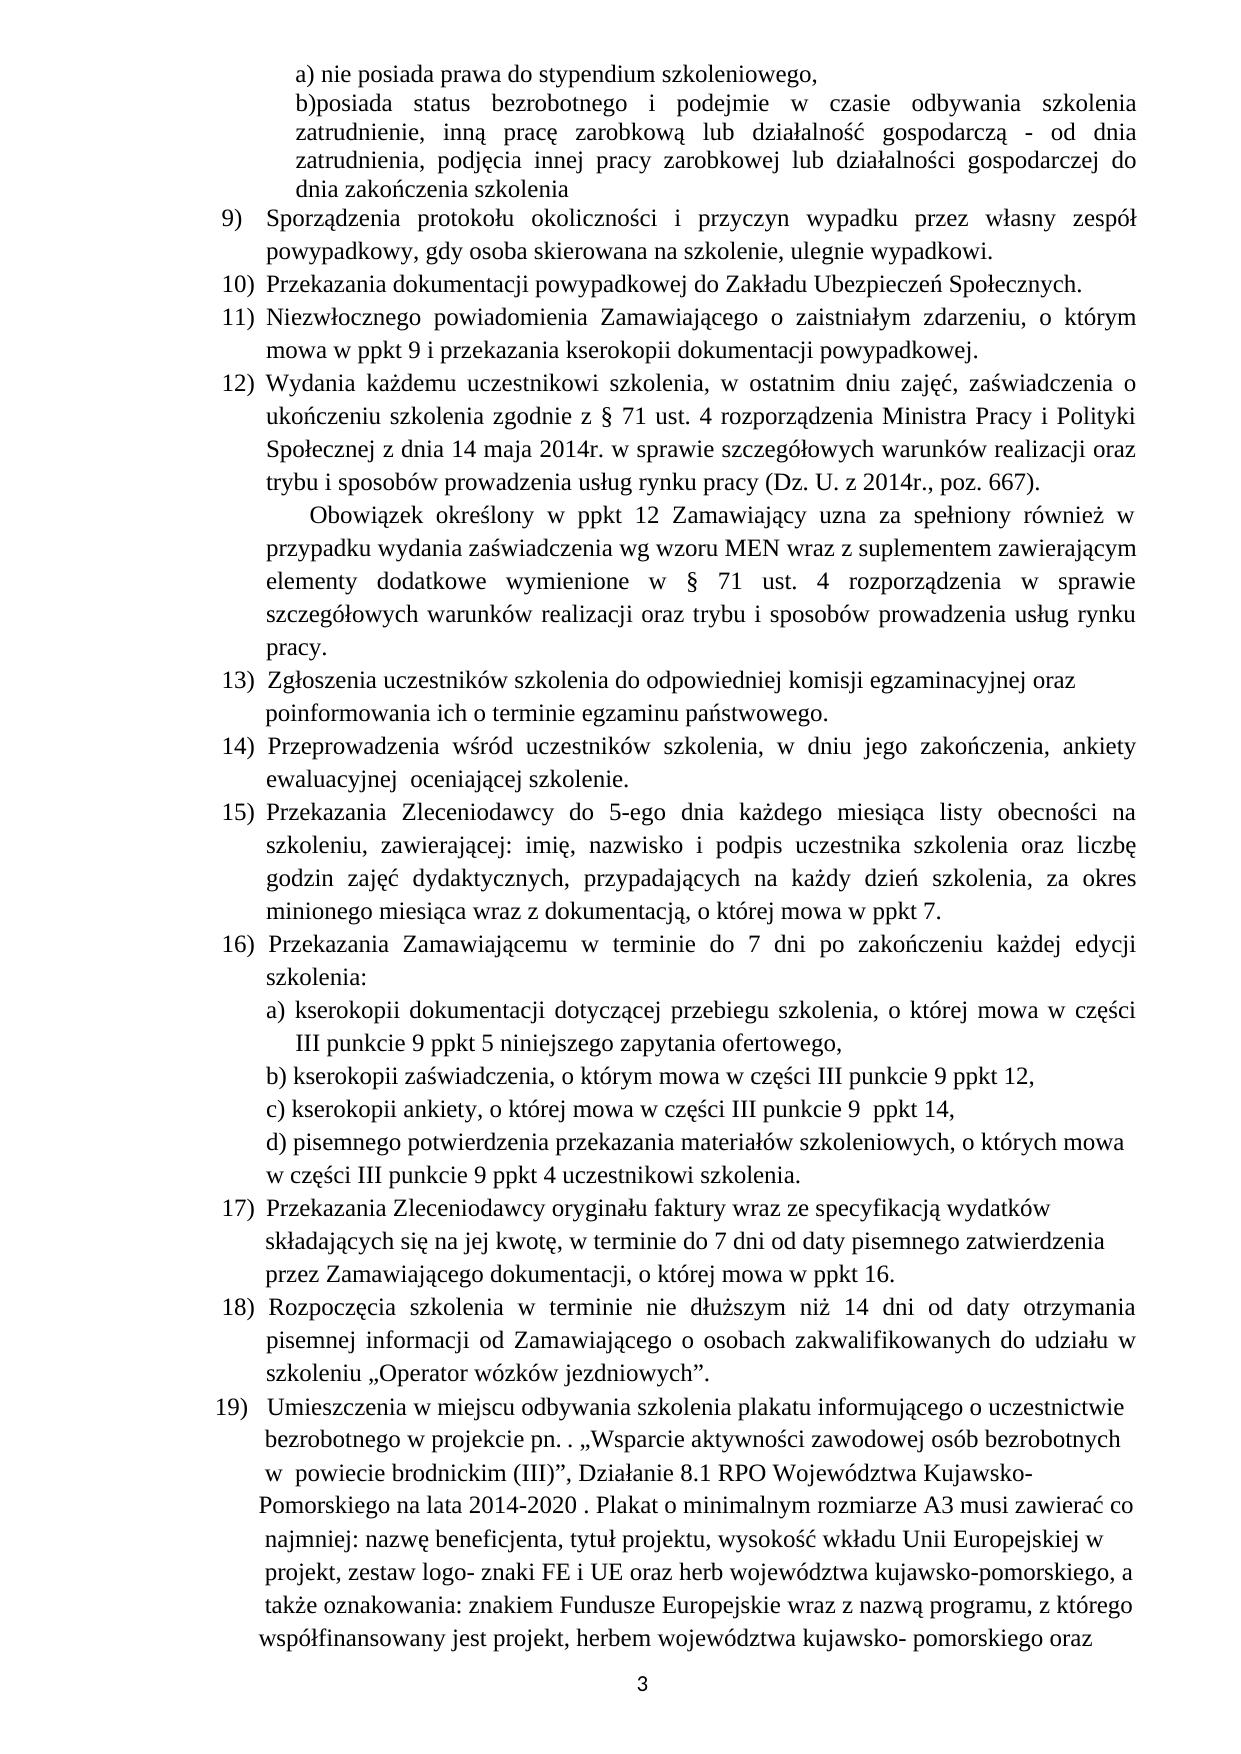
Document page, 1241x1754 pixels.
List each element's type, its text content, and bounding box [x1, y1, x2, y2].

text 15) Przekazania Zleceniodawcy do 5-ego dnia każdego miesiąca listy obecności na szkoleniu, zawierającej: imię, nazwisko i podpis uczestnika szkolenia oraz liczbę godzin zajęć dydaktycznych, przypadających na każdy dzień szkolenia, za okres minionego miesiąca wraz z dokumentacją, o której mowa w ppkt 7. [221, 797, 1137, 925]
text 13) Zgłoszenia uczestników szkolenia do odpowiedniej komisji egzaminacyjnej oraz [221, 665, 1137, 694]
text w części III punkcie 9 ppkt 4 uczestnikowi szkolenia. [148, 1160, 1137, 1189]
text 9) Sporządzenia protokołu okoliczności i przyczyn wypadku przez własny zespół powypadkowy, gdy osoba skierowana na szkolenie, ulegnie wypadkowi. [221, 203, 1137, 264]
text b) kserokopii zaświadczenia, o którym mowa w części III punkcie 9 ppkt 12, [266, 1061, 1137, 1090]
text przez Zamawiającego dokumentacji, o której mowa w ppkt 16. [221, 1259, 1137, 1288]
text Pomorskiego na lata 2014-2020 . Plakat o minimalnym rozmiarze A3 musi zawierać co [177, 1491, 1137, 1519]
text bezrobotnego w projekcie pn. . „Wsparcie aktywności zawodowej osób bezrobotnych [177, 1424, 1137, 1453]
text d) pisemnego potwierdzenia przekazania materiałów szkoleniowych, o których mowa [148, 1127, 1137, 1156]
text w powiecie brodnickim (III)”, Działanie 8.1 RPO Województwa Kujawsko- [177, 1458, 1137, 1486]
text 10) Przekazania dokumentacji powypadkowej do Zakładu Ubezpieczeń Społecznych. [221, 269, 1137, 298]
text c) kserokopii ankiety, o której mowa w części III punkcie 9 ppkt 14, [148, 1094, 1137, 1123]
text 19) Umieszczenia w miejscu odbywania szkolenia plakatu informującego o uczestnictwie [177, 1392, 1137, 1420]
text Obowiązek określony w ppkt 12 Zamawiający uzna za spełniony również w przypadku wydania zaświadczenia wg wzoru MEN wraz z suplementem zawierającym elementy dodatkowe wymienione w § 71 ust. 4 rozporządzenia w sprawie szczegółowych warunków realizacji oraz trybu i sposobów prowadzenia usług rynku pracy. [221, 500, 1137, 661]
text 14) Przeprowadzenia wśród uczestników szkolenia, w dniu jego zakończenia, ankiety ewaluacyjnej oceniającej szkolenie. [221, 731, 1137, 793]
text a) nie posiada prawa do stypendium szkoleniowego, [295, 59, 1137, 88]
text także oznakowania: znakiem Fundusze Europejskie wraz z nazwą programu, z którego [177, 1590, 1137, 1618]
text 12) Wydania każdemu uczestnikowi szkolenia, w ostatnim dniu zajęć, zaświadczenia o ukończeniu szkolenia zgodnie z § 71 ust. 4 rozporządzenia Ministra Pracy i Polityki Społecznej z dnia 14 maja 2014r. w sprawie szczegółowych warunków realizacji oraz trybu i sposobów prowadzenia usług rynku pracy (Dz. U. z 2014r., poz. 667). [221, 368, 1137, 496]
text b)posiada status bezrobotnego i podejmie w czasie odbywania szkolenia zatrudnienie, inną pracę zarobkową lub działalność gospodarczą - od dnia zatrudnienia, podjęcia innej pracy zarobkowej lub działalności gospodarczej do dnia zakończenia szkolenia [295, 88, 1137, 203]
text a) kserokopii dokumentacji dotyczącej przebiegu szkolenia, o której mowa w części III punkcie 9 ppkt 5 niniejszego zapytania ofertowego, [266, 995, 1137, 1057]
text projekt, zestaw logo- znaki FE i UE oraz herb województwa kujawsko-pomorskiego, a [177, 1557, 1137, 1585]
text najmniej: nazwę beneficjenta, tytuł projektu, wysokość wkładu Unii Europejskiej w [177, 1524, 1137, 1552]
text współfinansowany jest projekt, herbem województwa kujawsko- pomorskiego oraz [177, 1623, 1137, 1651]
text poinformowania ich o terminie egzaminu państwowego. [221, 698, 1137, 727]
text 17) Przekazania Zleceniodawcy oryginału faktury wraz ze specyfikacją wydatków [221, 1193, 1137, 1222]
text składających się na jej kwotę, w terminie do 7 dni od daty pisemnego zatwierdzenia [221, 1226, 1137, 1255]
text 11) Niezwłocznego powiadomienia Zamawiającego o zaistniałym zdarzeniu, o którym mowa w ppkt 9 i przekazania kserokopii dokumentacji powypadkowej. [221, 302, 1137, 364]
text 16) Przekazania Zamawiającemu w terminie do 7 dni po zakończeniu każdej edycji szkolenia: [221, 929, 1137, 991]
text 18) Rozpoczęcia szkolenia w terminie nie dłuższym niż 14 dni od daty otrzymania pisemnej informacji od Zamawiającego o osobach zakwalifikowanych do udziału w szkoleniu „Operator wózków jezdniowych”. [221, 1292, 1137, 1387]
